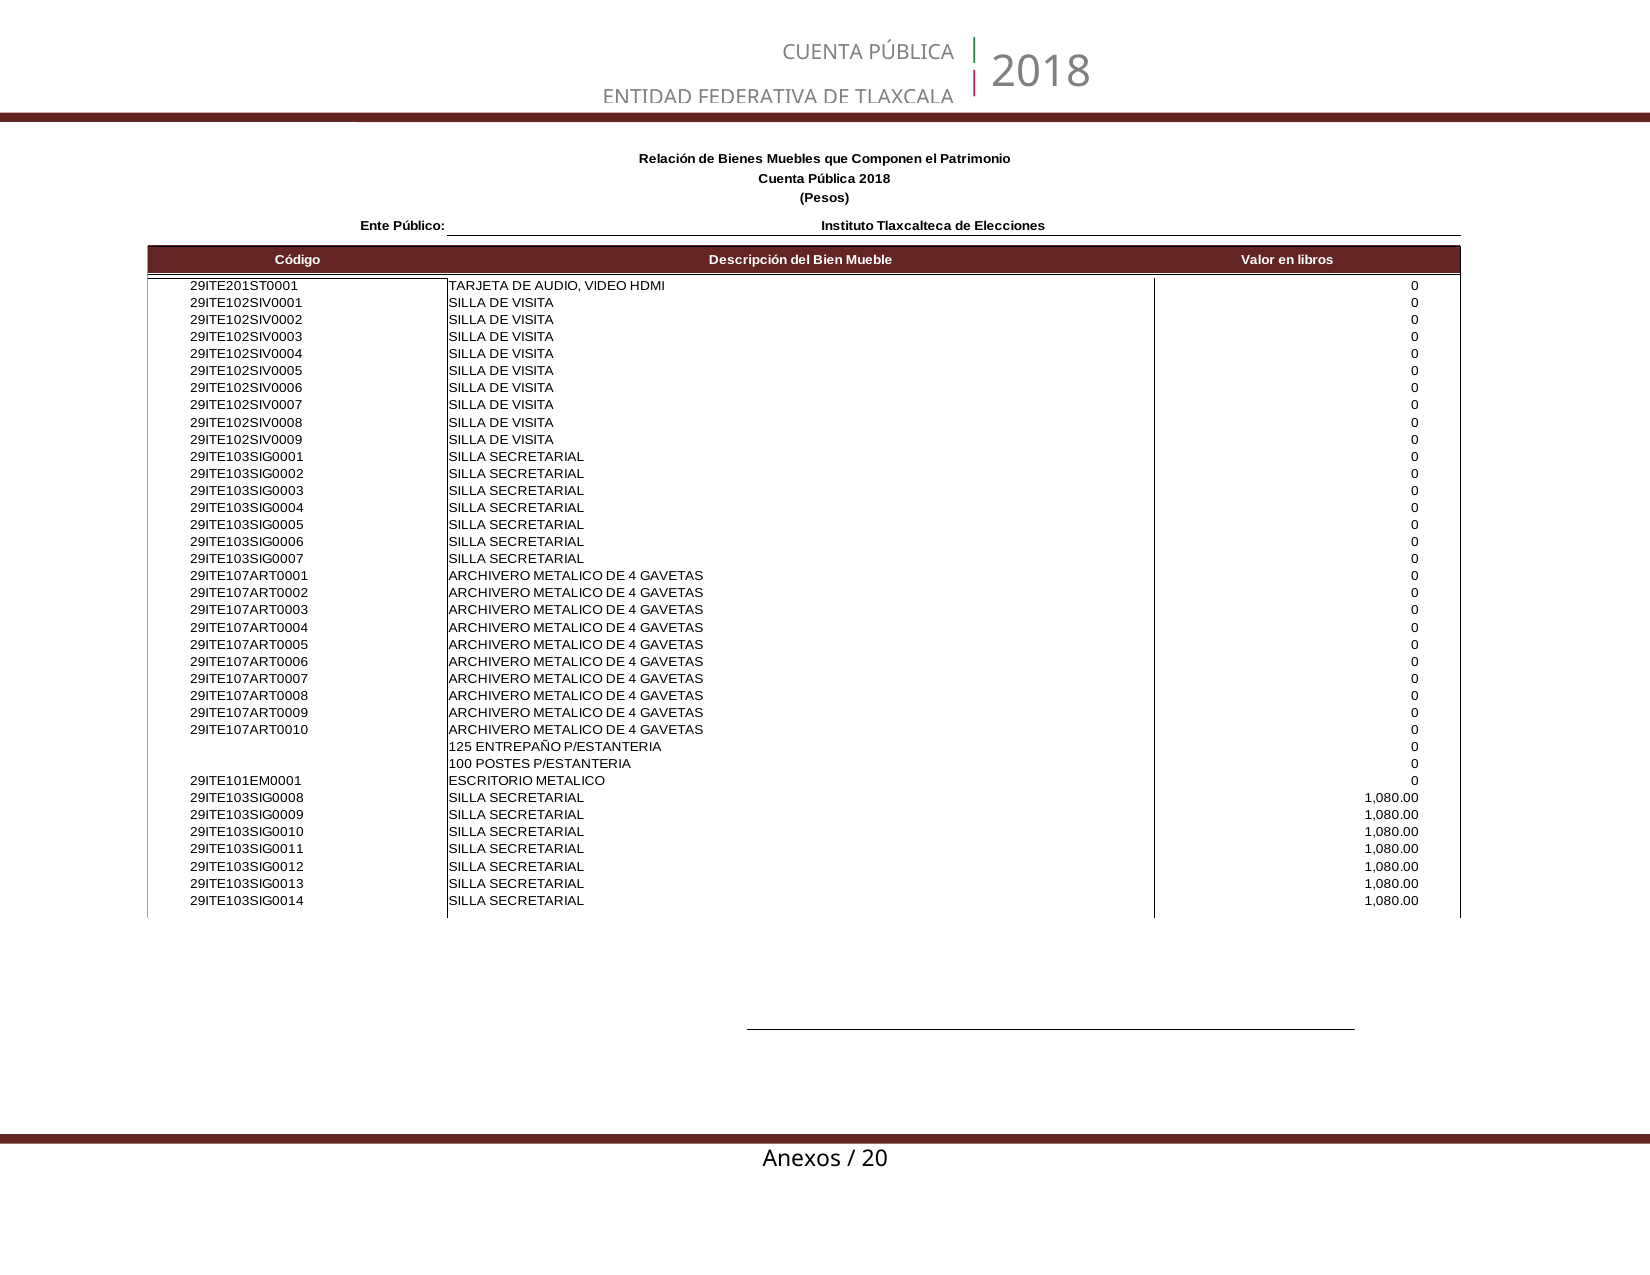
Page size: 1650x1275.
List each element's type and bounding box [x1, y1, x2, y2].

picture [968, 28, 985, 99]
